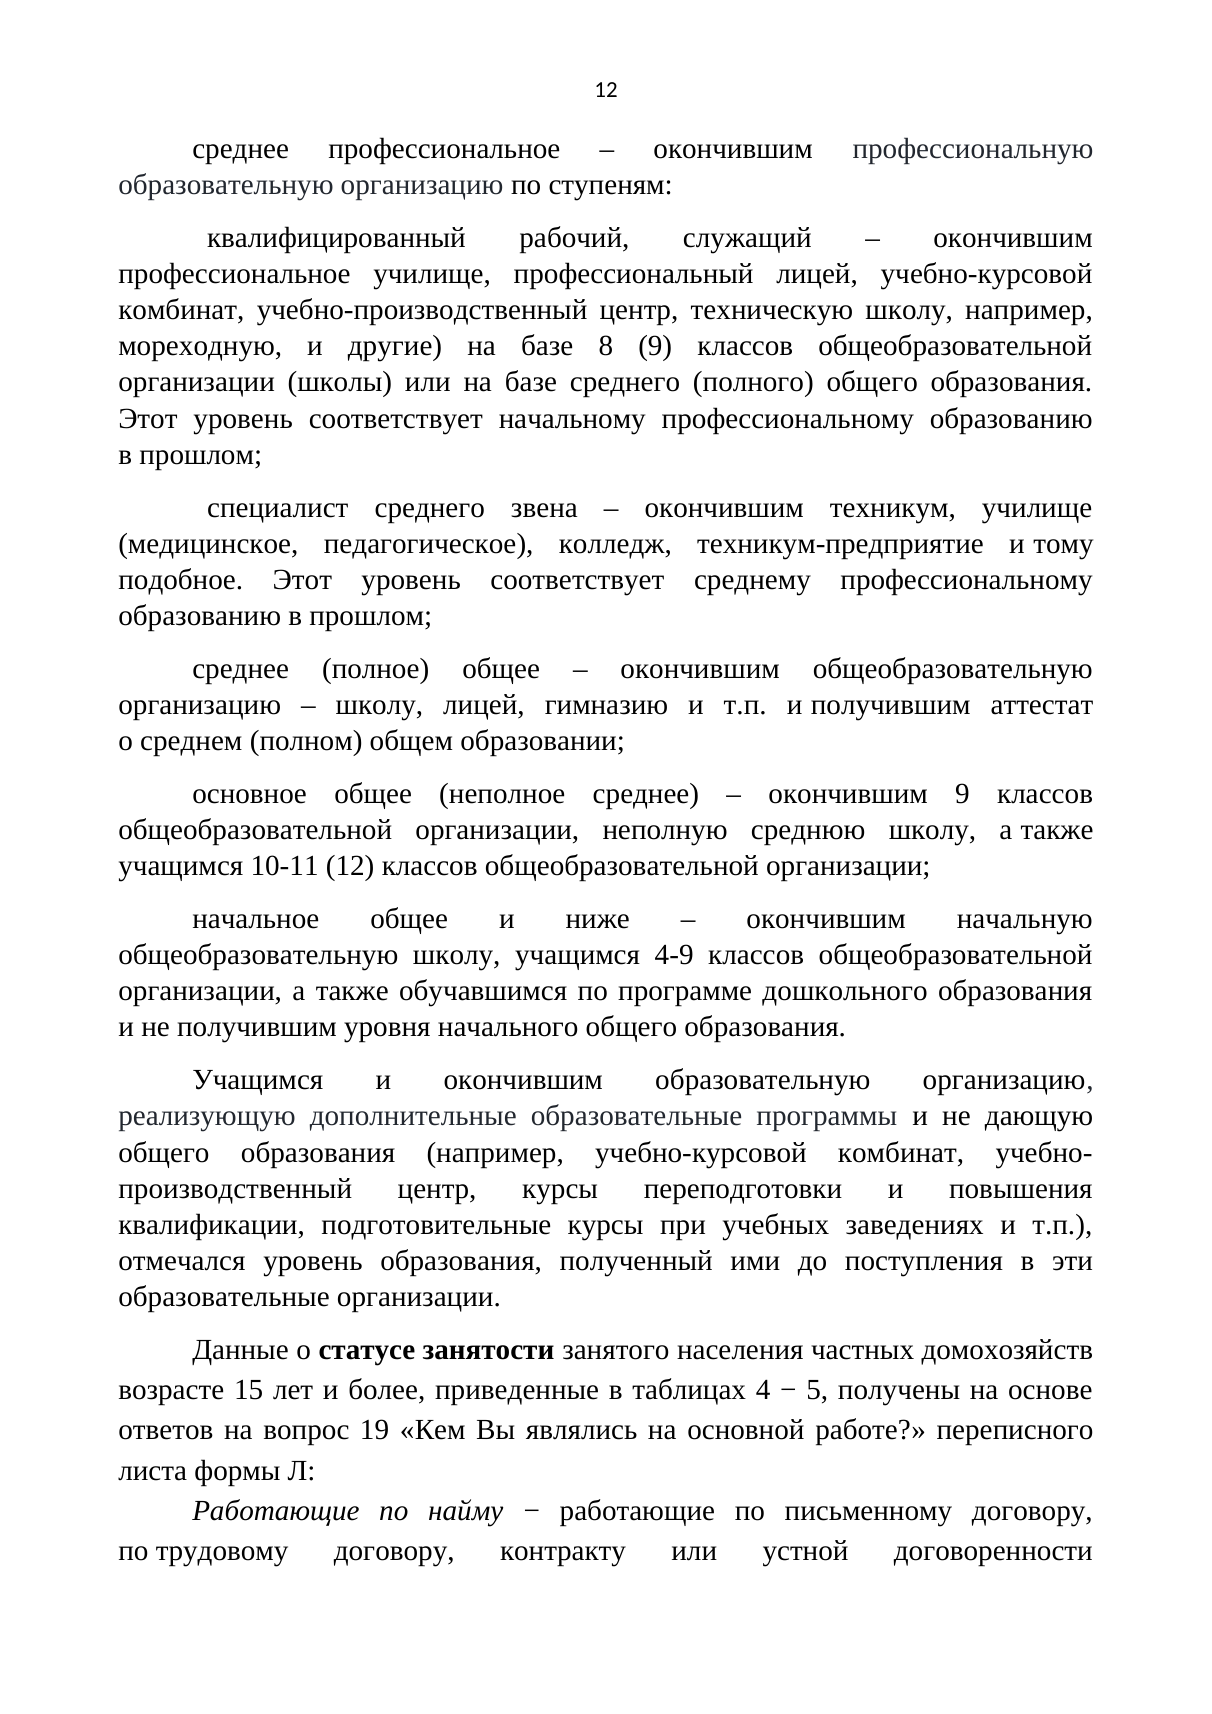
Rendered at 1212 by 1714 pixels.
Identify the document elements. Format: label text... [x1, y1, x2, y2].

text среднее (полное) общее – окончившим общеобразовательную организацию – школу, лицей, гимназию и т.п. и получившим аттестат о среднем (полном) общем образовании; [118, 651, 1093, 757]
text среднее профессиональное – окончившим профессиональную образовательную организацию по ступеням: [118, 131, 1093, 201]
text Данные о статусе занятости занятого населения частных домохозяйств возрасте 15 лет и более, приведенные в таблицах 4 − 5, получены на основе ответов на вопрос 19 «Кем Вы являлись на основной работе?» переписного листа формы Л: [118, 1332, 1093, 1486]
text квалифицированный рабочий, служащий – окончившим профессиональное училище, профессиональный лицей, учебно-курсовой комбинат, учебно-производственный центр, техническую школу, например, мореходную, и другие) на базе 8 (9) классов общеобразовательной организации (школы) или на базе среднего (полного) общего образования. Этот уровень соответствует начальному профессиональному образованию в прошлом; [118, 220, 1093, 470]
text Учащимся и окончившим образовательную организацию, реализующую дополнительные образовательные программы и не дающую общего образования (например, учебно-курсовой комбинат, учебно-производственный центр, курсы переподготовки и повышения квалификации, подготовительные курсы при учебных заведениях и т.п.), отмечался уровень образования, полученный ими до поступления в эти образовательные организации. [118, 1062, 1093, 1313]
text основное общее (неполное среднее) – окончившим 9 классов общеобразовательной организации, неполную среднюю школу, а также учащимся 10-11 (12) классов общеобразовательной организации; [118, 776, 1093, 882]
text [118, 1493, 1093, 1567]
text специалист среднего звена – окончившим техникум, училище (медицинское, педагогическое), колледж, техникум-предприятие и тому подобное. Этот уровень соответствует среднему профессиональному образованию в прошлом; [118, 490, 1093, 632]
text начальное общее и ниже – окончившим начальную общеобразовательную школу, учащимся 4-9 классов общеобразовательной организации, а также обучавшимся по программе дошкольного образования и не получившим уровня начального общего образования. [118, 901, 1093, 1043]
